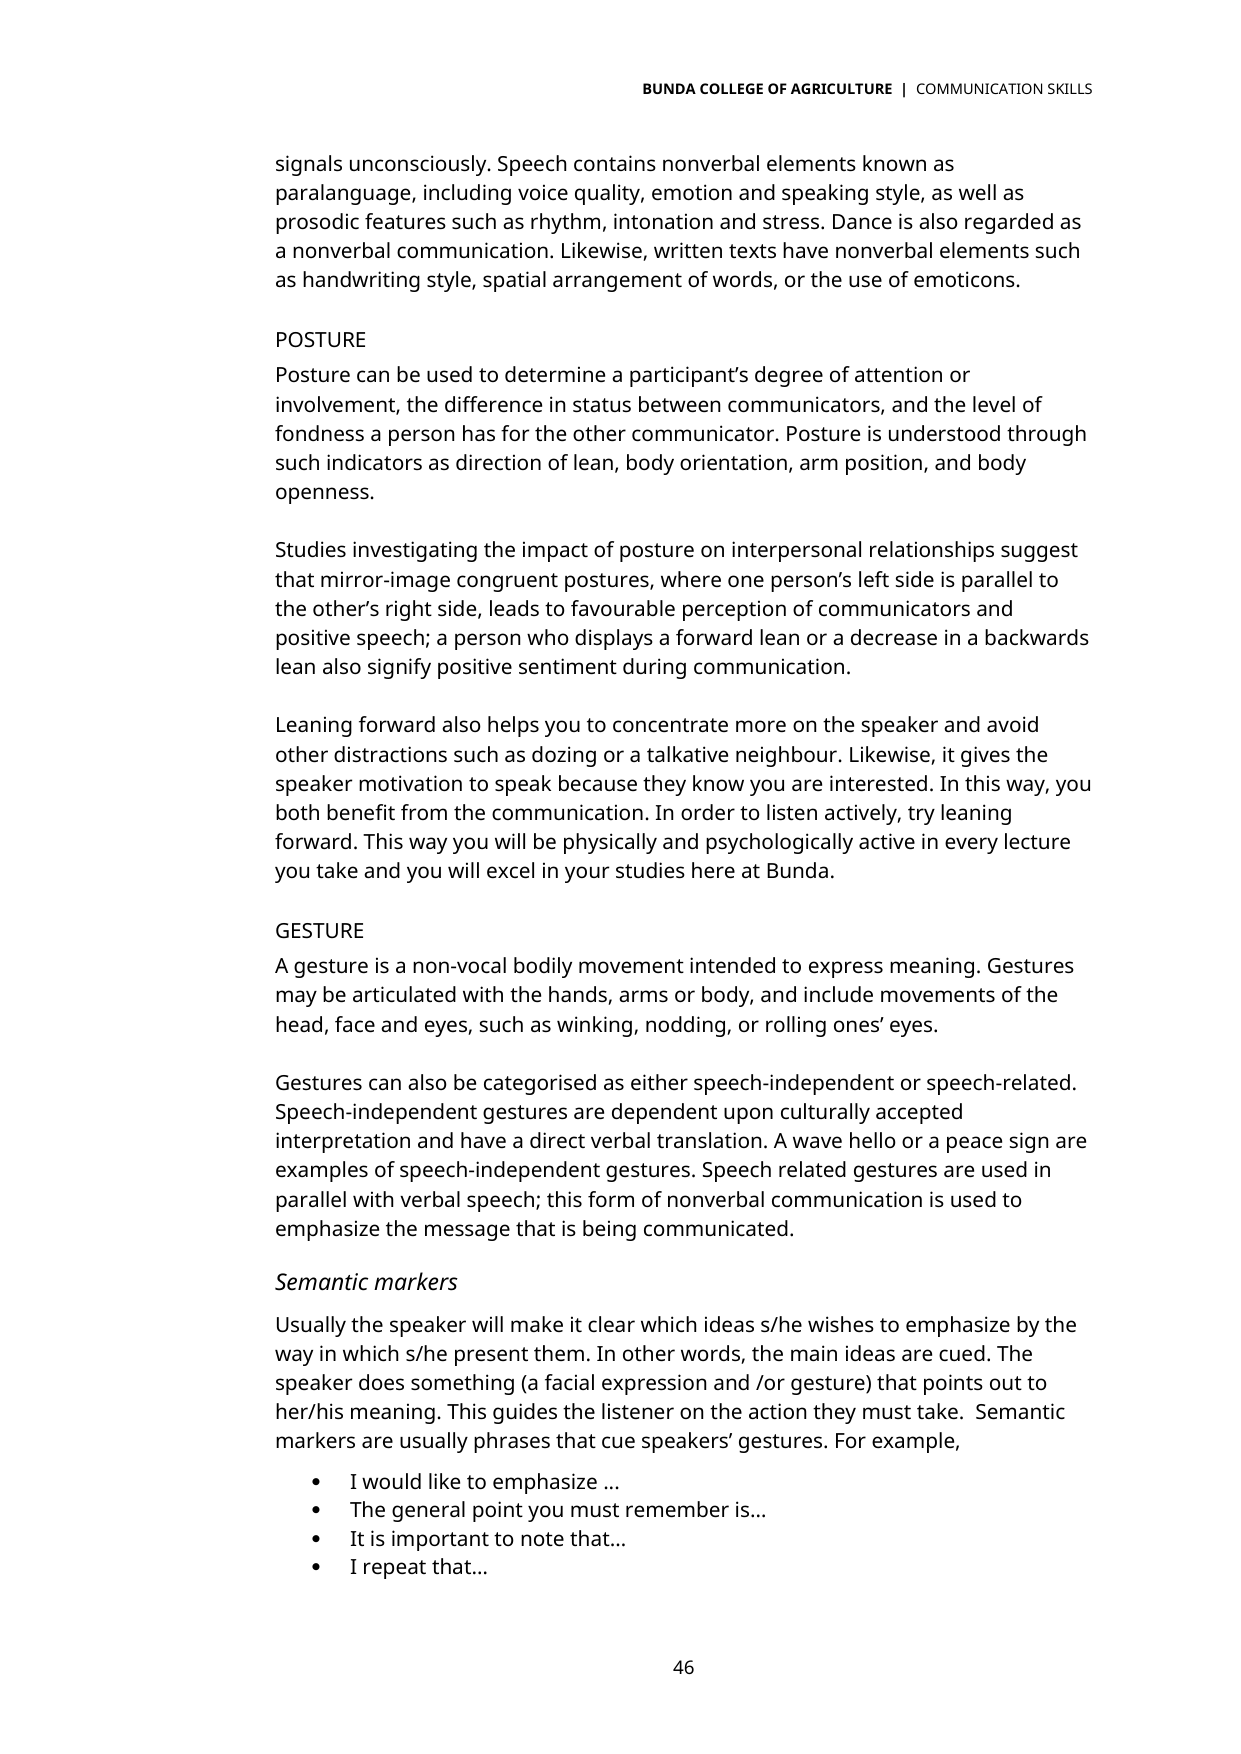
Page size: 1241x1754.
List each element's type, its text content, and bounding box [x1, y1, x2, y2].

text Gestures can also be categorised as either speech-independent or speech-related. Speech-independent gestures are dependent upon culturally accepted interpretation and have a direct verbal translation. A wave hello or a peace sign are examples of speech-independent gestures. Speech related gestures are used in parallel with verbal speech; this form of nonverbal communication is used to emphasize the message that is being communicated. [275, 1067, 1092, 1242]
text Posture can be used to determine a participant’s degree of attention or involvement, the difference in status between communicators, and the level of fondness a person has for the other communicator. Posture is understood through such indicators as direction of lean, body orientation, arm position, and body openness. [275, 359, 1092, 505]
subtitle Semantic markers [275, 1267, 1092, 1296]
text A gesture is a non-vocal bodily movement intended to express meaning. Gestures may be articulated with the hands, arms or body, and include movements of the head, face and eyes, such as winking, nodding, or rolling ones’ eyes. [275, 950, 1092, 1038]
list I repeat that… [312, 1552, 1092, 1581]
list It is important to note that… [312, 1524, 1092, 1552]
text Usually the speaker will make it clear which ideas s/he wishes to emphasize by the way in which s/he present them. In other words, the main ideas are cued. The speaker does something (a facial expression and /or gesture) that points out to her/his meaning. This guides the listener on the action they must take. Semantic markers are usually phrases that cue speakers’ gestures. For example, [275, 1309, 1092, 1454]
text Leaning forward also helps you to concentrate more on the speaker and avoid other distractions such as dozing or a talkative neighbour. Likewise, it gives the speaker motivation to speak because they know you are interested. In this way, you both benefit from the communication. In order to listen actively, try leaning forward. This way you will be physically and psychologically active in every lecture you take and you will excel in your studies here at Bunda. [275, 709, 1092, 884]
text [275, 148, 1092, 293]
text Studies investigating the impact of posture on interpersonal relationships suggest that mirror-image congruent postures, where one person’s left side is parallel to the other’s right side, leads to favourable perception of communicators and positive speech; a person who displays a forward lean or a decrease in a backwards lean also signify positive sentiment during communication. [275, 534, 1092, 680]
subtitle Posture [275, 325, 1092, 353]
subtitle Gesture [275, 916, 1092, 944]
list I would like to emphasize ... [312, 1467, 1092, 1496]
list The general point you must remember is… [312, 1496, 1092, 1524]
